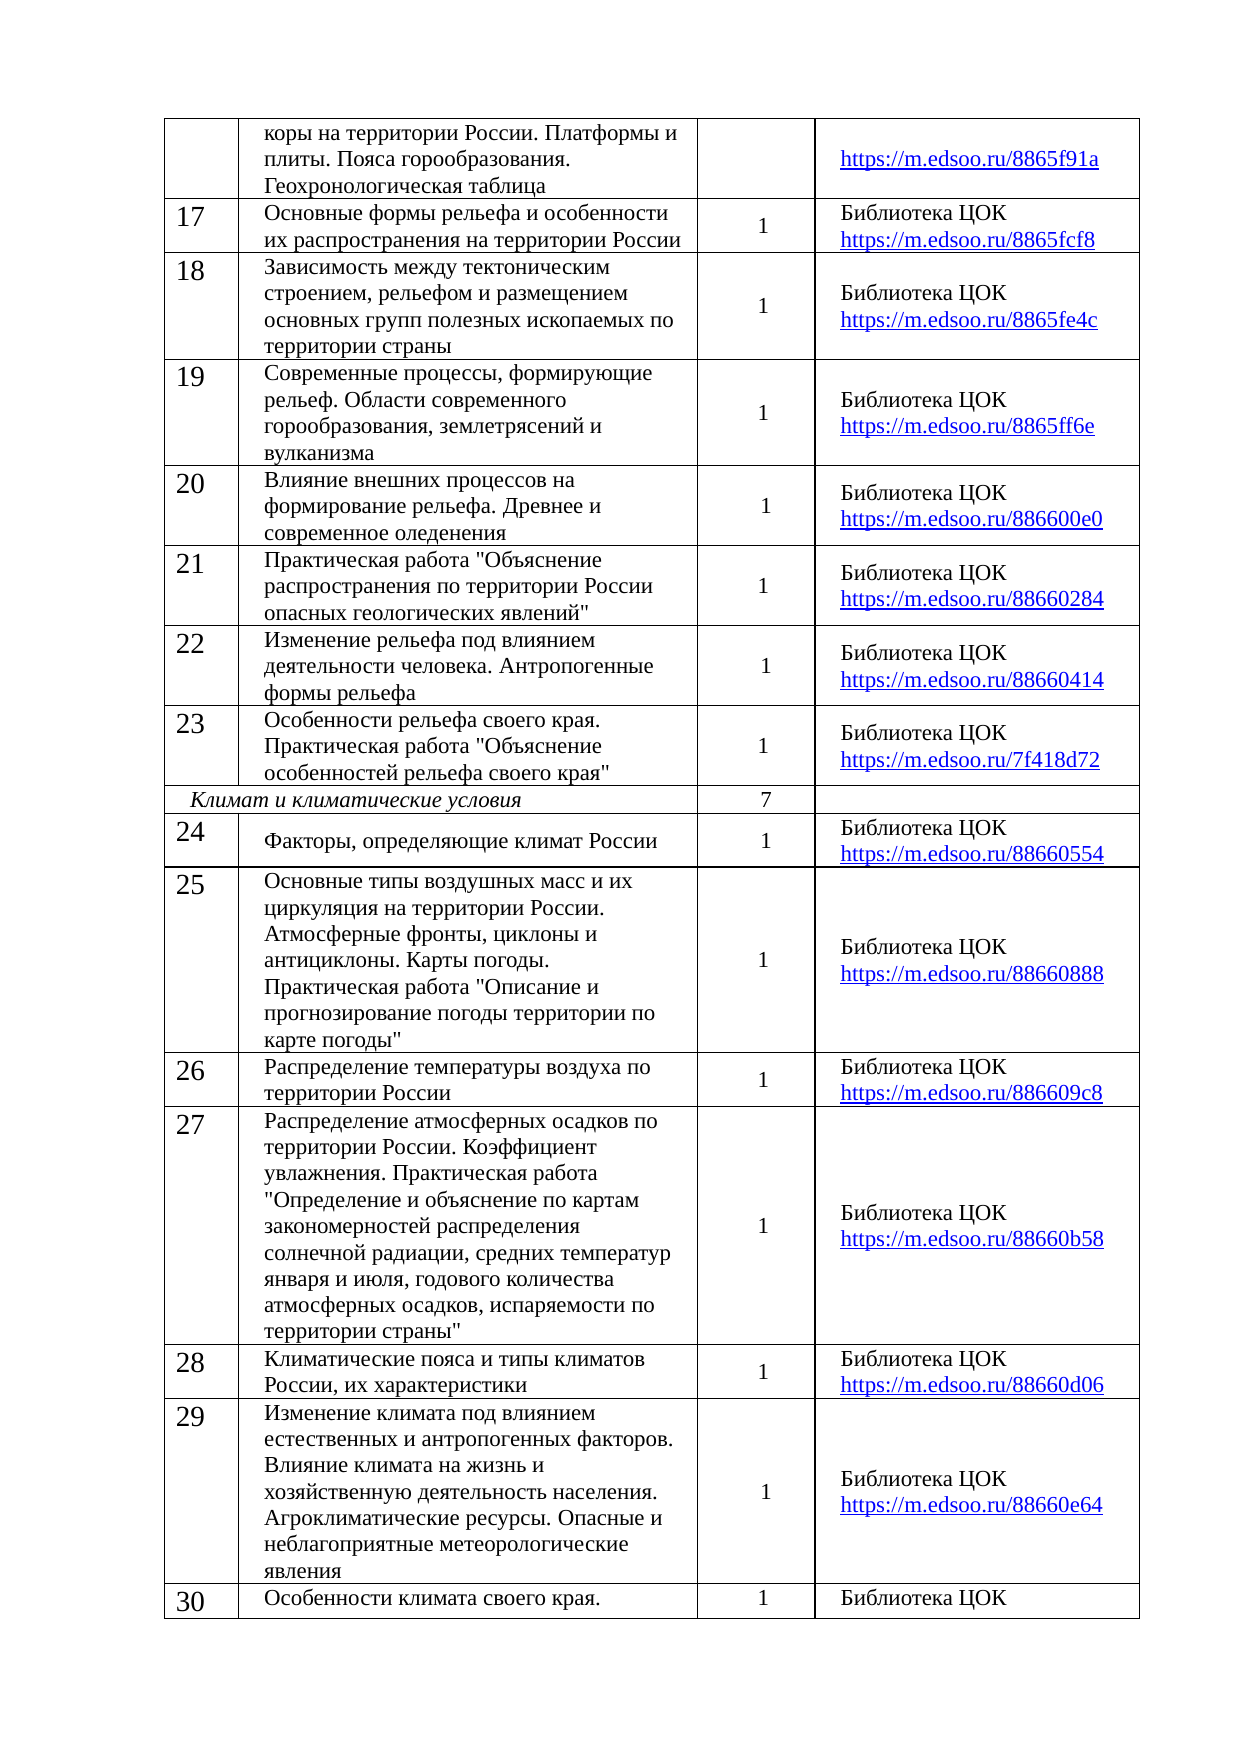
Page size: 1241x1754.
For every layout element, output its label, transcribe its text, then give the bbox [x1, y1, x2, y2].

table_cell 28 [165, 1345, 238, 1398]
table_cell 1 [698, 1399, 814, 1583]
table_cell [816, 1584, 1139, 1618]
table_cell Библиотека ЦОК https://m.edsoo.ru/88660414 [816, 626, 1139, 705]
table_cell 24 [165, 814, 238, 866]
table_cell 30 [165, 1584, 238, 1618]
table_cell 1 [698, 199, 814, 252]
table_cell 16 [165, 119, 238, 198]
table_cell 25 [165, 868, 238, 1052]
table_cell 1 [698, 1107, 814, 1344]
table_cell 1 [698, 626, 814, 705]
table_cell 1 [698, 1345, 814, 1398]
table_cell Распределение атмосферных осадков по территории России. Коэффициент увлажнения. Практическая работа "Определение и объяснение по картам закономерностей распределения солнечной радиации, средних температур января и июля, годового количества атмосферных осадков, испаряемости по территории страны" [239, 1107, 697, 1344]
table_cell 29 [165, 1399, 238, 1583]
table_cell 1 [698, 814, 814, 866]
table_cell Изменение рельефа под влиянием деятельности человека. Антропогенные формы рельефа [239, 626, 697, 705]
table_cell Основные формы рельефа и особенности их распространения на территории России [239, 199, 697, 252]
table_cell 19 [165, 360, 238, 465]
table_cell Библиотека ЦОК https://m.edsoo.ru/88660b58 [816, 1107, 1139, 1344]
table_cell 1 [698, 546, 814, 625]
table_cell 1 [698, 466, 814, 545]
table_cell 1 [698, 119, 814, 198]
table_cell 27 [165, 1107, 238, 1344]
table_cell Распределение температуры воздуха по территории России [239, 1053, 697, 1106]
table_cell 26 [165, 1053, 238, 1106]
table_cell 1 [698, 360, 814, 465]
table_cell Библиотека ЦОК https://m.edsoo.ru/88660284 [816, 546, 1139, 625]
table_cell 22 [165, 626, 238, 705]
table_cell 7 [698, 786, 814, 813]
table_cell Современные процессы, формирующие рельеф. Области современного горообразования, землетрясений и вулканизма [239, 360, 697, 465]
table_cell Факторы, определяющие климат России [239, 814, 697, 866]
table_cell Библиотека ЦОК https://m.edsoo.ru/886600e0 [816, 466, 1139, 545]
table_cell 18 [165, 253, 238, 358]
table_cell Библиотека ЦОК https://m.edsoo.ru/88660e64 [816, 1399, 1139, 1583]
table_cell 1 [698, 868, 814, 1052]
table_cell Практическая работа "Объяснение распространения по территории России опасных геологических явлений" [239, 546, 697, 625]
table_cell Климат и климатические условия [165, 786, 697, 813]
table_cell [816, 119, 1139, 198]
table_cell Библиотека ЦОК https://m.edsoo.ru/88660554 [816, 814, 1139, 866]
table_cell 1 [698, 706, 814, 785]
table_cell 1 [698, 1584, 814, 1618]
table_cell Библиотека ЦОК https://m.edsoo.ru/8865fcf8 [816, 199, 1139, 252]
table_cell Библиотека ЦОК https://m.edsoo.ru/7f418d72 [816, 706, 1139, 785]
table_cell Библиотека ЦОК https://m.edsoo.ru/886609c8 [816, 1053, 1139, 1106]
table_cell Основные типы воздушных масс и их циркуляция на территории России. Атмосферные фронты, циклоны и антициклоны. Карты погоды. Практическая работа "Описание и прогнозирование погоды территории по карте погоды" [239, 868, 697, 1052]
table_cell 23 [165, 706, 238, 785]
table_cell [816, 786, 1139, 813]
table_cell 1 [698, 1053, 814, 1106]
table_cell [239, 119, 697, 198]
table_cell 21 [165, 546, 238, 625]
table_cell Библиотека ЦОК https://m.edsoo.ru/88660888 [816, 868, 1139, 1052]
table_cell Изменение климата под влиянием естественных и антропогенных факторов. Влияние климата на жизнь и хозяйственную деятельность населения. Агроклиматические ресурсы. Опасные и неблагоприятные метеорологические явления [239, 1399, 697, 1583]
table_cell 17 [165, 199, 238, 252]
table_cell Библиотека ЦОК https://m.edsoo.ru/88660d06 [816, 1345, 1139, 1398]
table_cell Влияние внешних процессов на формирование рельефа. Древнее и современное оледенения [239, 466, 697, 545]
table_cell Библиотека ЦОК https://m.edsoo.ru/8865ff6e [816, 360, 1139, 465]
table_cell 20 [165, 466, 238, 545]
table_cell Библиотека ЦОК https://m.edsoo.ru/8865fe4c [816, 253, 1139, 358]
table_cell Особенности рельефа своего края. Практическая работа "Объяснение особенностей рельефа своего края" [239, 706, 697, 785]
table_cell Климатические пояса и типы климатов России, их характеристики [239, 1345, 697, 1398]
table_cell 1 [698, 253, 814, 358]
table_cell Зависимость между тектоническим строением, рельефом и размещением основных групп полезных ископаемых по территории страны [239, 253, 697, 358]
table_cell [239, 1584, 697, 1618]
